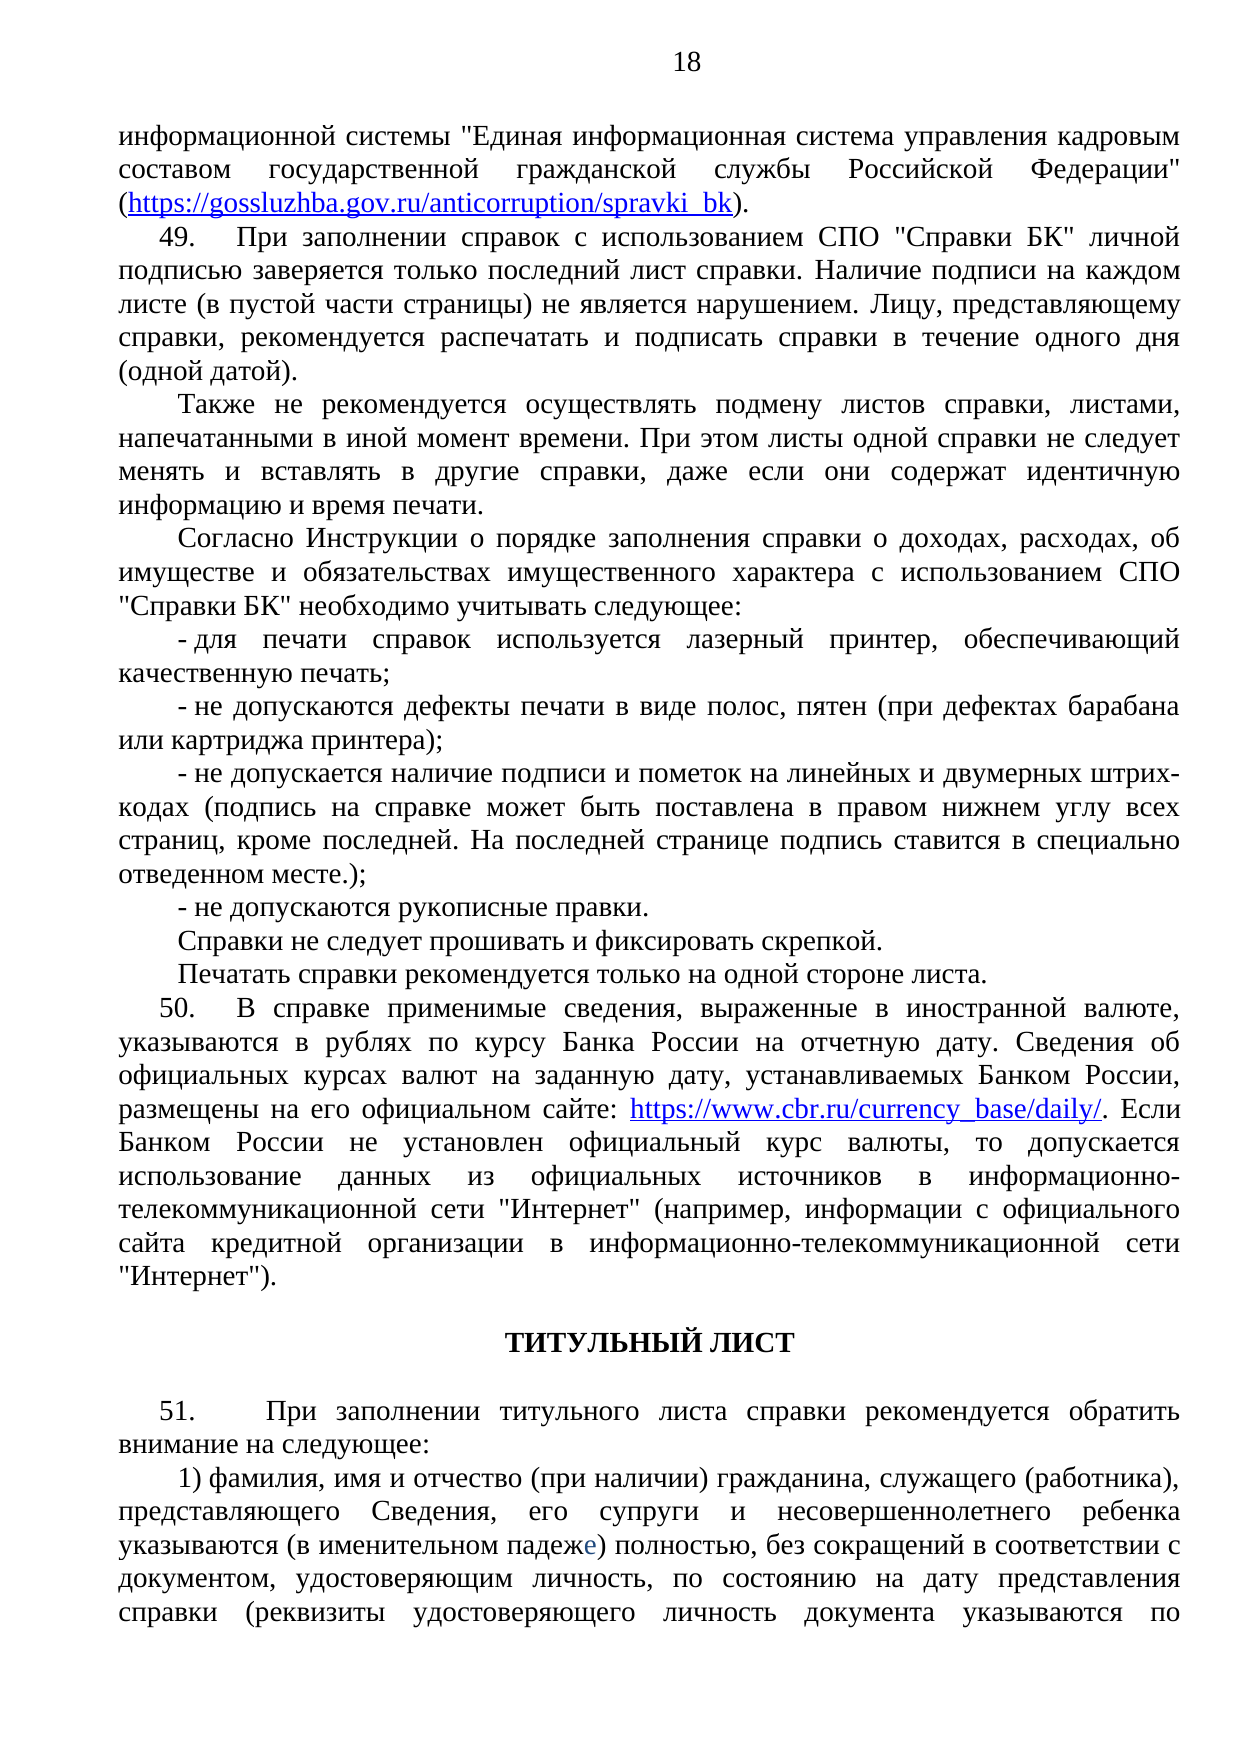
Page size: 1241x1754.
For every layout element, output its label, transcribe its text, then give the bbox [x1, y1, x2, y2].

list При заполнении справок с использованием СПО "Справки БК" личной подписью заверяется только последний лист справки. Наличие подписи на каждом листе (в пустой части страницы) не является нарушением. Лицу, представляющему справки, рекомендуется распечатать и подписать справки в течение одного дня (одной датой). [118, 219, 1181, 386]
list Согласно Инструкции о порядке заполнения справки о доходах, расходах, об имуществе и обязательствах имущественного характера с использованием СПО "Справки БК" необходимо учитывать следующее: [118, 521, 1181, 621]
list - не допускаются рукописные правки. [118, 889, 1181, 923]
list - для печати справок используется лазерный принтер, обеспечивающий качественную печать; [118, 621, 1181, 688]
list Печатать справки рекомендуется только на одной стороне листа. [118, 957, 1181, 990]
list Справки не следует прошивать и фиксировать скрепкой. [118, 923, 1181, 957]
list Также не рекомендуется осуществлять подмену листов справки, листами, напечатанными в иной момент времени. При этом листы одной справки не следует менять и вставлять в другие справки, даже если они содержат идентичную информацию и время печати. [118, 386, 1181, 521]
list При заполнении титульного листа справки рекомендуется обратить внимание на следующее: [118, 1393, 1181, 1460]
list В справке применимые сведения, выраженные в иностранной валюте, указываются в рублях по курсу Банка России на отчетную дату. Сведения об официальных курсах валют на заданную дату, устанавливаемых Банком России, размещены на его официальном сайте: https://www.cbr.ru/currency_base/daily/. Если Банком России не установлен официальный курс валюты, то допускается использование данных из официальных источников в информационно-телекоммуникационной сети "Интернет" (например, информации с официального сайта кредитной организации в информационно-телекоммуникационной сети "Интернет"). [118, 990, 1181, 1292]
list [118, 118, 1181, 219]
list ТИТУЛЬНЫЙ ЛИСТ [118, 1326, 1181, 1359]
list - не допускаются дефекты печати в виде полос, пятен (при дефектах барабана или картриджа принтера); [118, 688, 1181, 755]
list - не допускается наличие подписи и пометок на линейных и двумерных штрих-кодах (подпись на справке может быть поставлена в правом нижнем углу всех страниц, кроме последней. На последней странице подпись ставится в специально отведенном месте.); [118, 755, 1181, 889]
